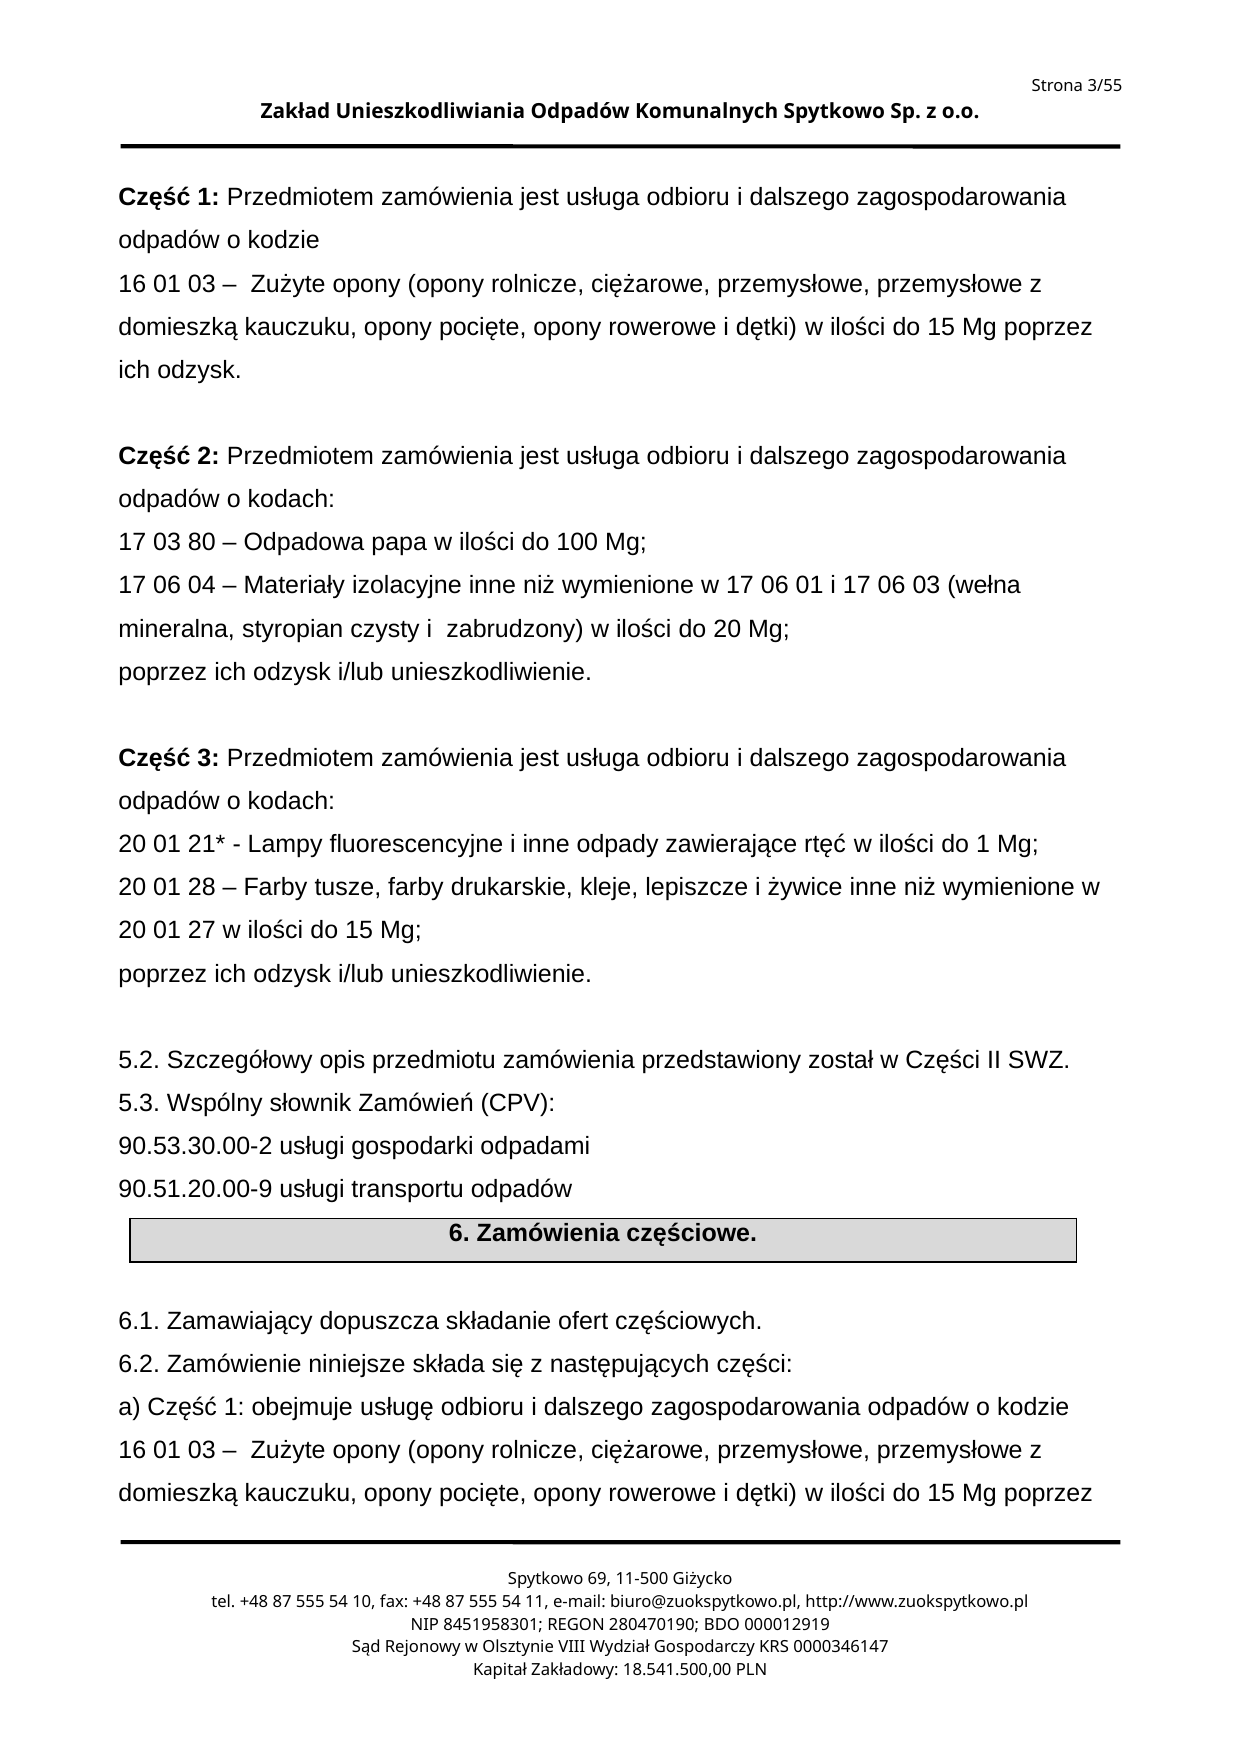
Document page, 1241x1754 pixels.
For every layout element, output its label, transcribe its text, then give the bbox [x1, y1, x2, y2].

text Część 2: Przedmiotem zamówienia jest usługa odbioru i dalszego zagospodarowania odpadów o kodach: [118, 398, 1122, 513]
text 5.2. Szczegółowy opis przedmiotu zamówienia przedstawiony został w Części II SWZ. [118, 1045, 1122, 1074]
table_header 6. Zamówienia częściowe. [131, 1219, 1076, 1261]
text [118, 1392, 1122, 1507]
text 17 03 80 – Odpadowa papa w ilości do 100 Mg; [118, 527, 1122, 556]
text Część 3: Przedmiotem zamówienia jest usługa odbioru i dalszego zagospodarowania odpadów o kodach: [118, 700, 1122, 815]
text 6.1. Zamawiający dopuszcza składanie ofert częściowych. [118, 1306, 1122, 1334]
text 20 01 28 – Farby tusze, farby drukarskie, kleje, lepiszcze i żywice inne niż wymienione w 20 01 27 w ilości do 15 Mg; [118, 872, 1122, 944]
text 17 06 04 – Materiały izolacyjne inne niż wymienione w 17 06 01 i 17 06 03 (wełna mineralna, styropian czysty i zabrudzony) w ilości do 20 Mg; [118, 571, 1122, 642]
text 20 01 21* - Lampy fluorescencyjne i inne odpady zawierające rtęć w ilości do 1 Mg; [118, 829, 1116, 858]
text Część 1: Przedmiotem zamówienia jest usługa odbioru i dalszego zagospodarowania odpadów o kodzie 16 01 03 – Zużyte opony (opony rolnicze, ciężarowe, przemysłowe, przemysłowe z domieszką kauczuku, opony pocięte, opony rowerowe i dętki) w ilości do 15 Mg poprzez ich odzysk. [118, 182, 1122, 384]
text 6.2. Zamówienie niniejsze składa się z następujących części: [118, 1349, 1122, 1377]
text poprzez ich odzysk i/lub unieszkodliwienie. [118, 959, 1122, 987]
text poprzez ich odzysk i/lub unieszkodliwienie. [118, 657, 1122, 686]
text 5.3. Wspólny słownik Zamówień (CPV): [118, 1088, 1122, 1117]
text 90.51.20.00-9 usługi transportu odpadów [118, 1174, 1122, 1203]
text 90.53.30.00-2 usługi gospodarki odpadami [118, 1131, 1122, 1160]
